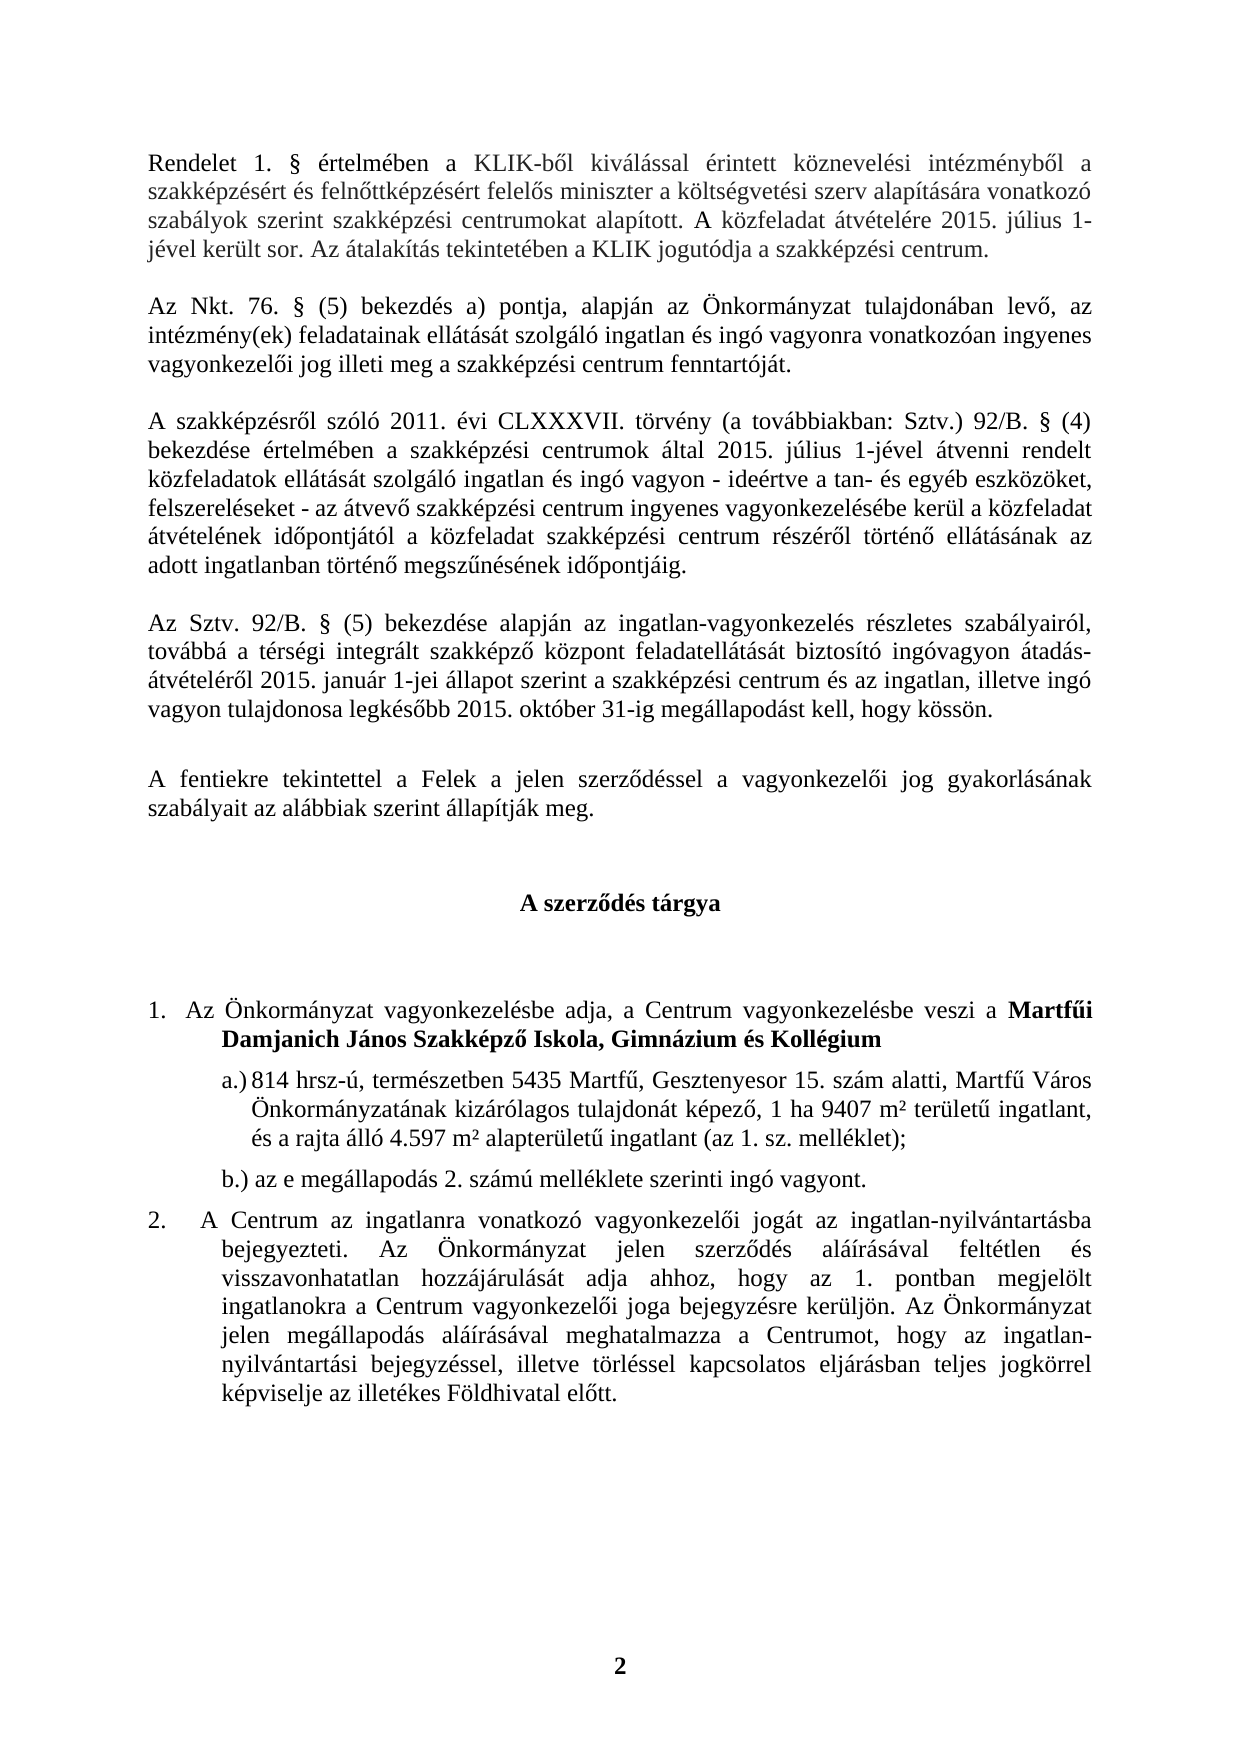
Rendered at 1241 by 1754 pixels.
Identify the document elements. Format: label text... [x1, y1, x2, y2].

list Az Önkormányzat vagyonkezelésbe adja, a Centrum vagyonkezelésbe veszi a Martfűi Damjanich János Szakképző Iskola, Gimnázium és Kollégium [148, 995, 1093, 1053]
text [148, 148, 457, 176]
text Az Sztv. 92/B. § (5) bekezdése alapján az ingatlan-vagyonkezelés részletes szabályairól, továbbá a térségi integrált szakképző központ feladatellátását biztosító ingóvagyon átadás-átvételéről 2015. január 1-jei állapot szerint a szakképzési centrum és az ingatlan, illetve ingó vagyon tulajdonosa legkésőbb 2015. október 31-ig megállapodást kell, hogy kössön. [148, 608, 1093, 723]
text A szakképzésről szóló 2011. évi CLXXXVII. törvény (a továbbiakban: Sztv.) 92/B. § (4) bekezdése értelmében a szakképzési centrumok által 2015. július 1-jével átvenni rendelt közfeladatok ellátását szolgáló ingatlan és ingó vagyon - ideértve a tan- és egyéb eszközöket, felszereléseket - az átvevő szakképzési centrum ingyenes vagyonkezelésébe kerül a közfeladat átvételének időpontjától a közfeladat szakképzési centrum részéről történő ellátásának az adott ingatlanban történő megszűnésének időpontjáig. [148, 406, 1093, 579]
text Az Nkt. 76. § (5) bekezdés a) pontja, alapján az Önkormányzat tulajdonában levő, az intézmény(ek) feladatainak ellátását szolgáló ingatlan és ingó vagyonra vonatkozóan ingyenes vagyonkezelői jog illeti meg a szakképzési centrum fenntartóját. [148, 291, 1093, 378]
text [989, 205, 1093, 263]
text A szerződés tárgya [148, 888, 1093, 916]
list A Centrum az ingatlanra vonatkozó vagyonkezelői jogát az ingatlan-nyilvántartásba bejegyezteti. Az Önkormányzat jelen szerződés aláírásával feltétlen és visszavonhatatlan hozzájárulását adja ahhoz, hogy az 1. pontban megjelölt ingatlanokra a Centrum vagyonkezelői joga bejegyzésre kerüljön. Az Önkormányzat jelen megállapodás aláírásával meghatalmazza a Centrumot, hogy az ingatlan-nyilvántartási bejegyzéssel, illetve törléssel kapcsolatos eljárásban teljes jogkörrel képviselje az illetékes Földhivatal előtt. [148, 1205, 1093, 1406]
text b.) az e megállapodás 2. számú melléklete szerinti ingó vagyont. [221, 1164, 1093, 1193]
list 814 hrsz-ú, természetben 5435 Martfű, Gesztenyesor 15. szám alatti, Martfű Város Önkormányzatának kizárólagos tulajdonát képező, 1 ha 9407 m² területű ingatlant, és a rajta álló 4.597 m² alapterületű ingatlant (az 1. sz. melléklet); [221, 1065, 1093, 1151]
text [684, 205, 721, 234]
text A fentiekre tekintettel a Felek a jelen szerződéssel a vagyonkezelői jog gyakorlásának szabályait az alábbiak szerint állapítják meg. [148, 764, 1093, 821]
